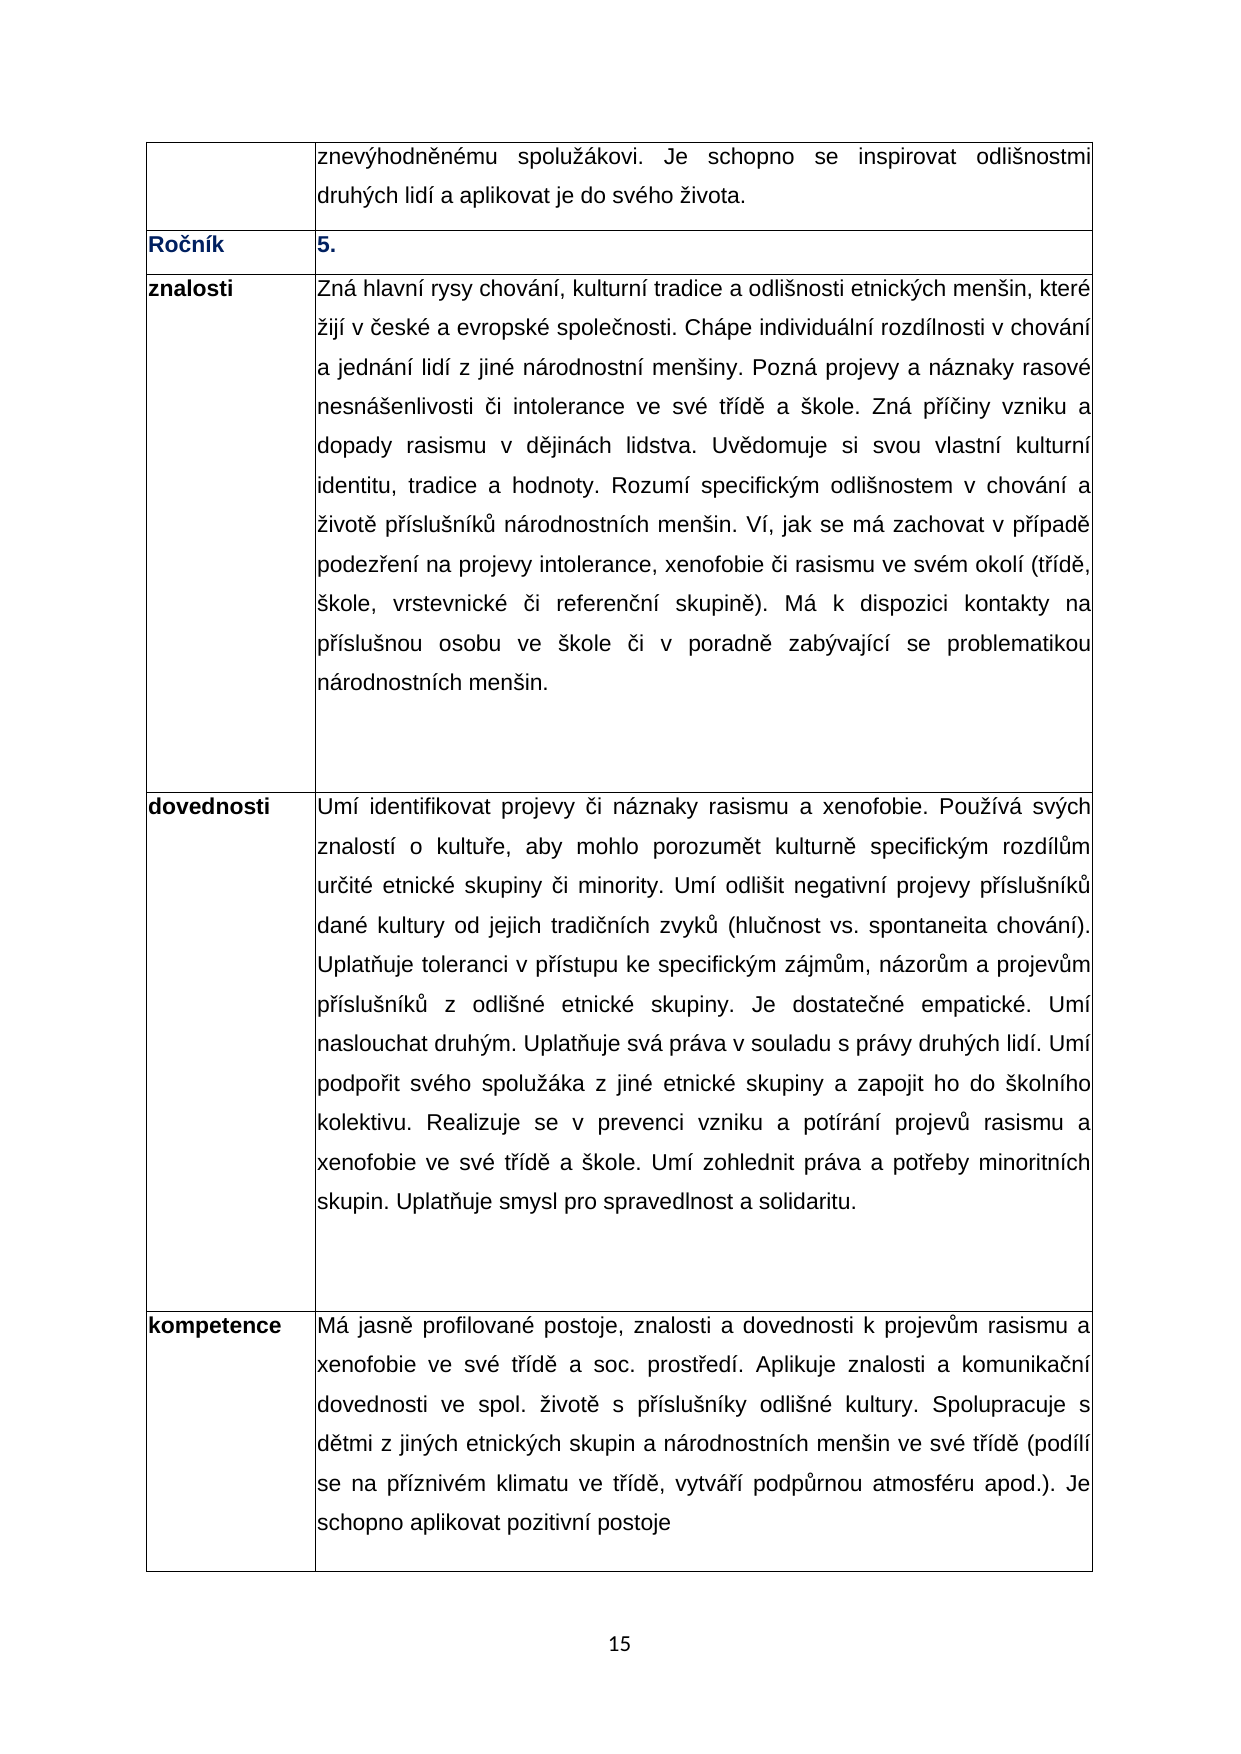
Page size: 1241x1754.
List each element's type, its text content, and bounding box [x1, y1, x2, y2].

table_header znevýhodněnému spolužákovi. Je schopno se inspirovat odlišnostmi druhých lidí a aplikovat je do svého života. [316, 143, 1092, 229]
table_cell dovednosti [147, 793, 315, 1311]
table_cell Ročník [147, 231, 315, 273]
table_cell znalosti [147, 275, 315, 792]
table_cell 5. [316, 231, 1092, 273]
table_cell Umí identifikovat projevy či náznaky rasismu a xenofobie. Používá svých znalostí o kultuře, aby mohlo porozumět kulturně specifickým rozdílům určité etnické skupiny či minority. Umí odlišit negativní projevy příslušníků dané kultury od jejich tradičních zvyků (hlučnost vs. spontaneita chování). Uplatňuje toleranci v přístupu ke specifickým zájmům, názorům a projevům příslušníků z odlišné etnické skupiny. Je dostatečné empatické. Umí naslouchat druhým. Uplatňuje svá práva v souladu s právy druhých lidí. Umí podpořit svého spolužáka z jiné etnické skupiny a zapojit ho do školního kolektivu. Realizuje se v prevenci vzniku a potírání projevů rasismu a xenofobie ve své třídě a škole. Umí zohlednit práva a potřeby minoritních skupin. Uplatňuje smysl pro spravedlnost a solidaritu. [316, 793, 1092, 1311]
table_cell Má jasně profilované postoje, znalosti a dovednosti k projevům rasismu a xenofobie ve své třídě a soc. prostředí. Aplikuje znalosti a komunikační dovednosti ve spol. životě s příslušníky odlišné kultury. Spolupracuje s dětmi z jiných etnických skupin a národnostních menšin ve své třídě (podílí se na příznivém klimatu ve třídě, vytváří podpůrnou atmosféru apod.). Je schopno aplikovat pozitivní postoje [316, 1312, 1092, 1571]
table_cell Zná hlavní rysy chování, kulturní tradice a odlišnosti etnických menšin, které žijí v české a evropské společnosti. Chápe individuální rozdílnosti v chování a jednání lidí z jiné národnostní menšiny. Pozná projevy a náznaky rasové nesnášenlivosti či intolerance ve své třídě a škole. Zná příčiny vzniku a dopady rasismu v dějinách lidstva. Uvědomuje si svou vlastní kulturní identitu, tradice a hodnoty. Rozumí specifickým odlišnostem v chování a životě příslušníků národnostních menšin. Ví, jak se má zachovat v případě podezření na projevy intolerance, xenofobie či rasismu ve svém okolí (třídě, škole, vrstevnické či referenční skupině). Má k dispozici kontakty na příslušnou osobu ve škole či v poradně zabývající se problematikou národnostních menšin. [316, 275, 1092, 792]
table_cell kompetence [147, 1312, 315, 1571]
table_header [147, 143, 315, 229]
